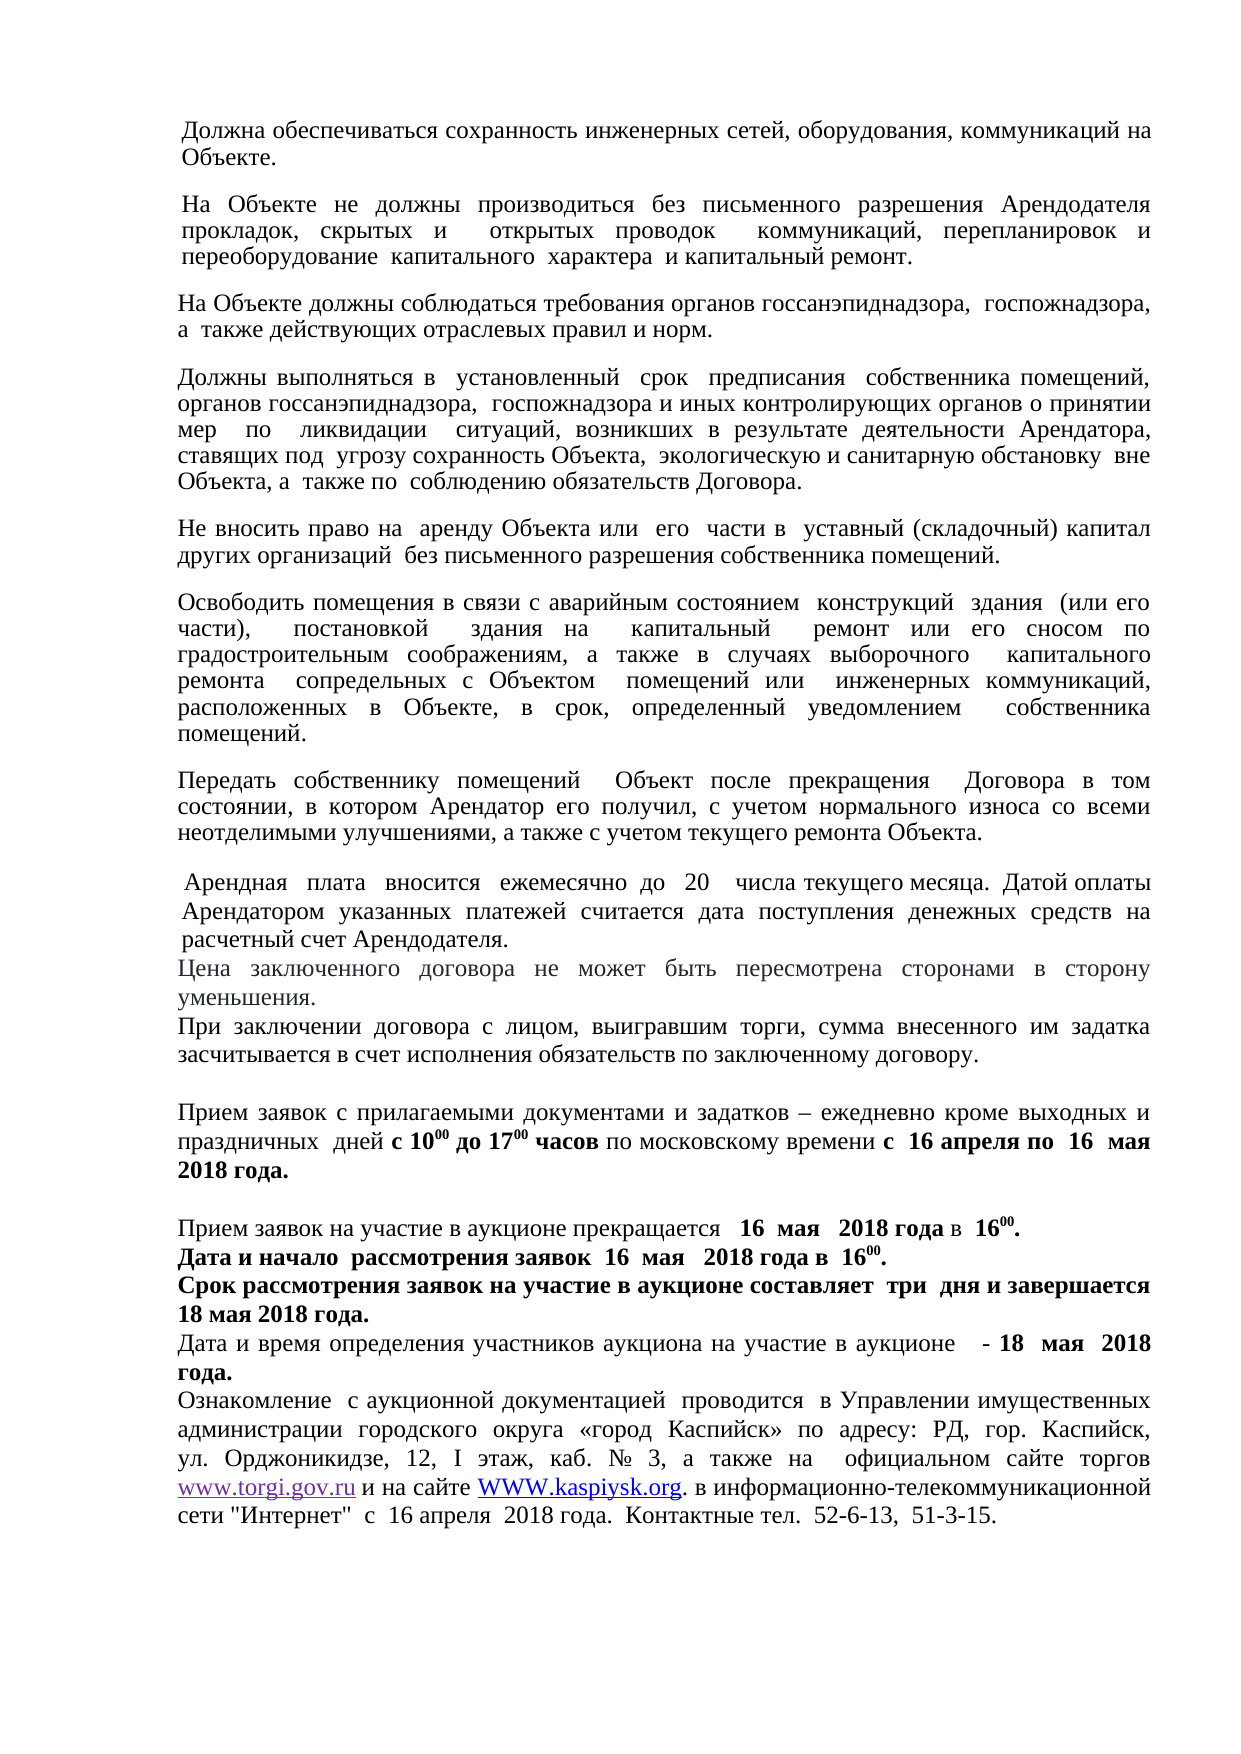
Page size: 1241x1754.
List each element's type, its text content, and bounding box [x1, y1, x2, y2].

text При заключении договора с лицом, выигравшим торги, сумма внесенного им задатка засчитывается в счет исполнения обязательств по заключенному договору. [177, 1011, 1152, 1068]
text Прием заявок с прилагаемыми документами и задатков – ежедневно кроме выходных и праздничных дней с 1000 до 1700 часов по московскому времени с 16 апреля по 16 мая 2018 года. [177, 1097, 1152, 1184]
text Ознакомление с аукционной документацией проводится в Управлении имущественных администрации городского округа «город Каспийск» по адресу: РД, гор. Каспийск, ул. Орджоникидзе, 12, I этаж, каб. № 3, а также на официальном сайте торгов www.torgi.gov.ru и на сайте WWW.kaspiysk.org. в информационно-телекоммуникационной сети "Интернет" с 16 апреля 2018 года. Контактные тел. 52-6-13, 51-3-15. [177, 1385, 1152, 1529]
text Передать собственнику помещений Объект после прекращения Договора в том состоянии, в котором Арендатор его получил, с учетом нормального износа со всеми неотделимыми улучшениями, а также с учетом текущего ремонта Объекта. [177, 767, 1152, 846]
text Должны выполняться в установленный срок предписания собственника помещений, органов госсанэпиднадзора, госпожнадзора и иных контролирующих органов о принятии мер по ликвидации ситуаций, возникших в результате деятельности Арендатора, ставящих под угрозу сохранность Объекта, экологическую и санитарную обстановку вне Объекта, а также по соблюдению обязательств Договора. [177, 364, 1152, 495]
text Арендная плата вносится ежемесячно до 20 числа текущего месяца. Датой оплаты Арендатором указанных платежей считается дата поступления денежных средств на расчетный счет Арендодателя. [177, 867, 1152, 953]
text На Объекте должны соблюдаться требования органов госсанэпиднадзора, госпожнадзора, а также действующих отраслевых правил и норм. [177, 291, 1152, 343]
text Дата и время определения участников аукциона на участие в аукционе - 18 мая 2018 года. [177, 1328, 1152, 1385]
text Не вносить право на аренду Объекта или его части в уставный (складочный) капитал других организаций без письменного разрешения собственника помещений. [177, 516, 1152, 568]
text Дата и начало рассмотрения заявок 16 мая 2018 года в 1600. [177, 1242, 1152, 1270]
text На Объекте не должны производиться без письменного разрешения Арендодателя прокладок, скрытых и открытых проводок коммуникаций, перепланировок и переоборудование капитального характера и капитальный ремонт. [181, 191, 1152, 270]
text Должна обеспечиваться сохранность инженерных сетей, оборудования, коммуникаций на Объекте. [181, 118, 1152, 171]
text Срок рассмотрения заявок на участие в аукционе составляет три дня и завершается 18 мая 2018 года. [177, 1270, 1152, 1328]
text Освободить помещения в связи с аварийным состоянием конструкций здания (или его части), постановкой здания на капитальный ремонт или его сносом по градостроительным соображениям, а также в случаях выборочного капитального ремонта сопредельных с Объектом помещений или инженерных коммуникаций, расположенных в Объекте, в срок, определенный уведомлением собственника помещений. [177, 589, 1152, 747]
text Цена заключенного договора не может быть пересмотрена сторонами в сторону уменьшения. [177, 953, 1152, 1011]
text Прием заявок на участие в аукционе прекращается 16 мая 2018 года в 1600. [177, 1213, 1152, 1242]
